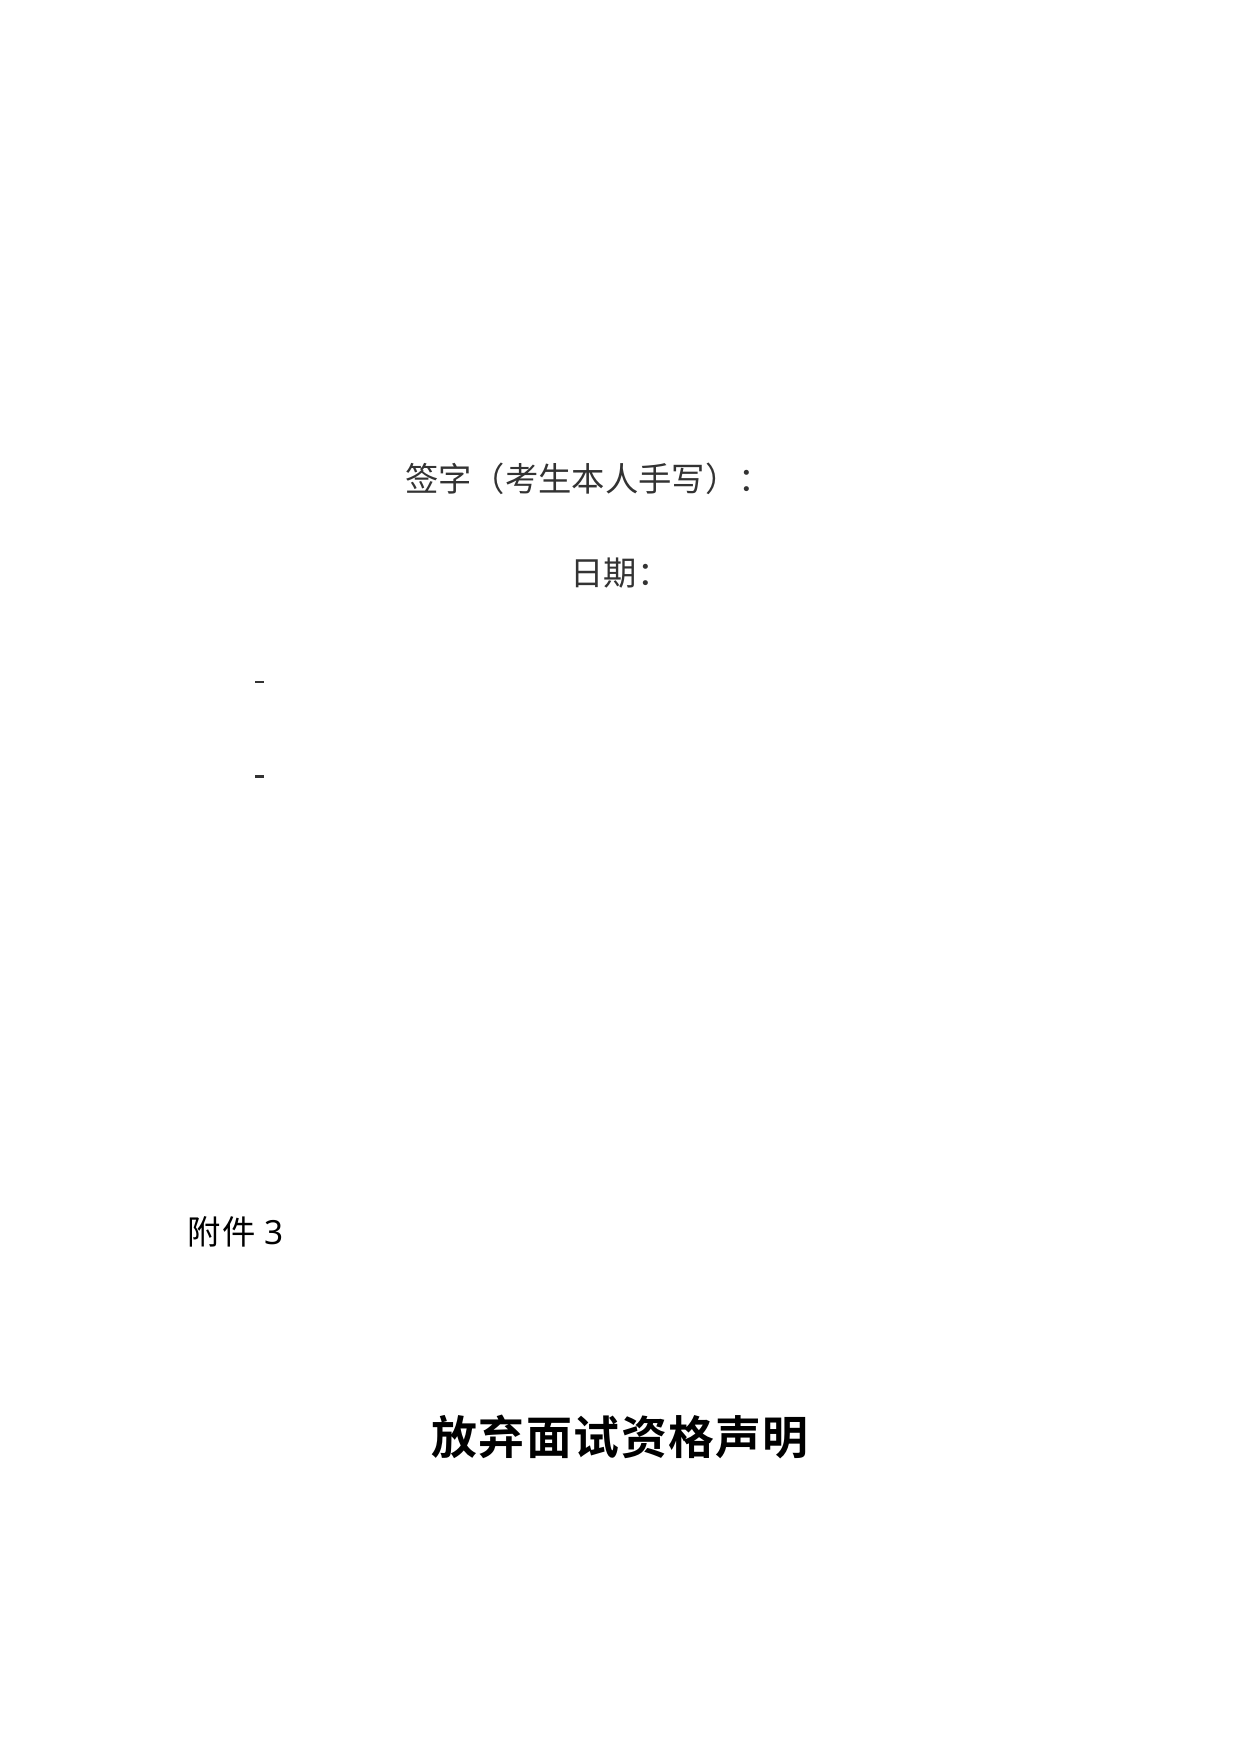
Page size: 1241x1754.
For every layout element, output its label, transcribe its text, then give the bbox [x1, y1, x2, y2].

text 日期： [187, 539, 1053, 604]
text 放弃面试资格声明 [187, 1386, 1053, 1484]
text 签字（考生本人手写）： [187, 444, 1053, 509]
text 附件3 [187, 1198, 1053, 1263]
